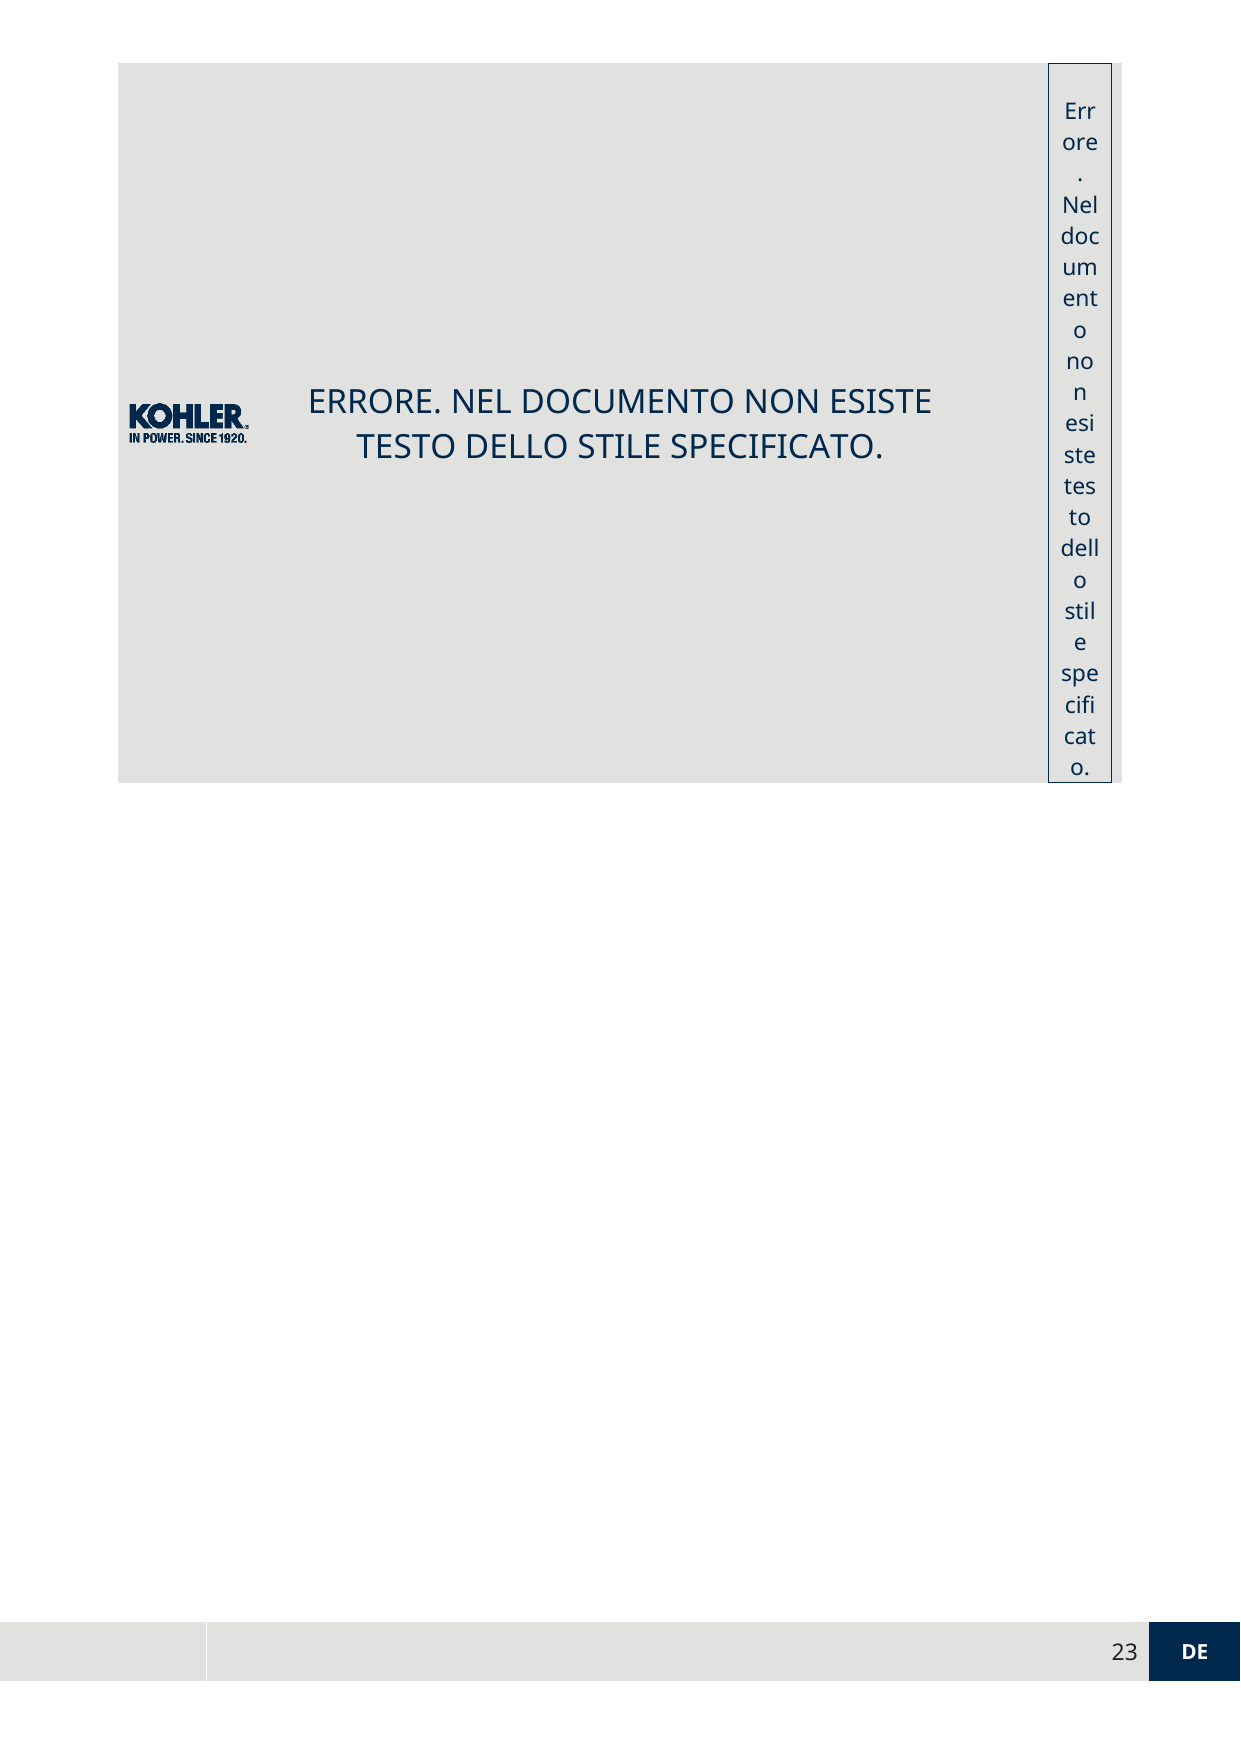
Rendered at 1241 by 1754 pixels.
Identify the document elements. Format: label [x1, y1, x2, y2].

picture [129, 403, 249, 443]
